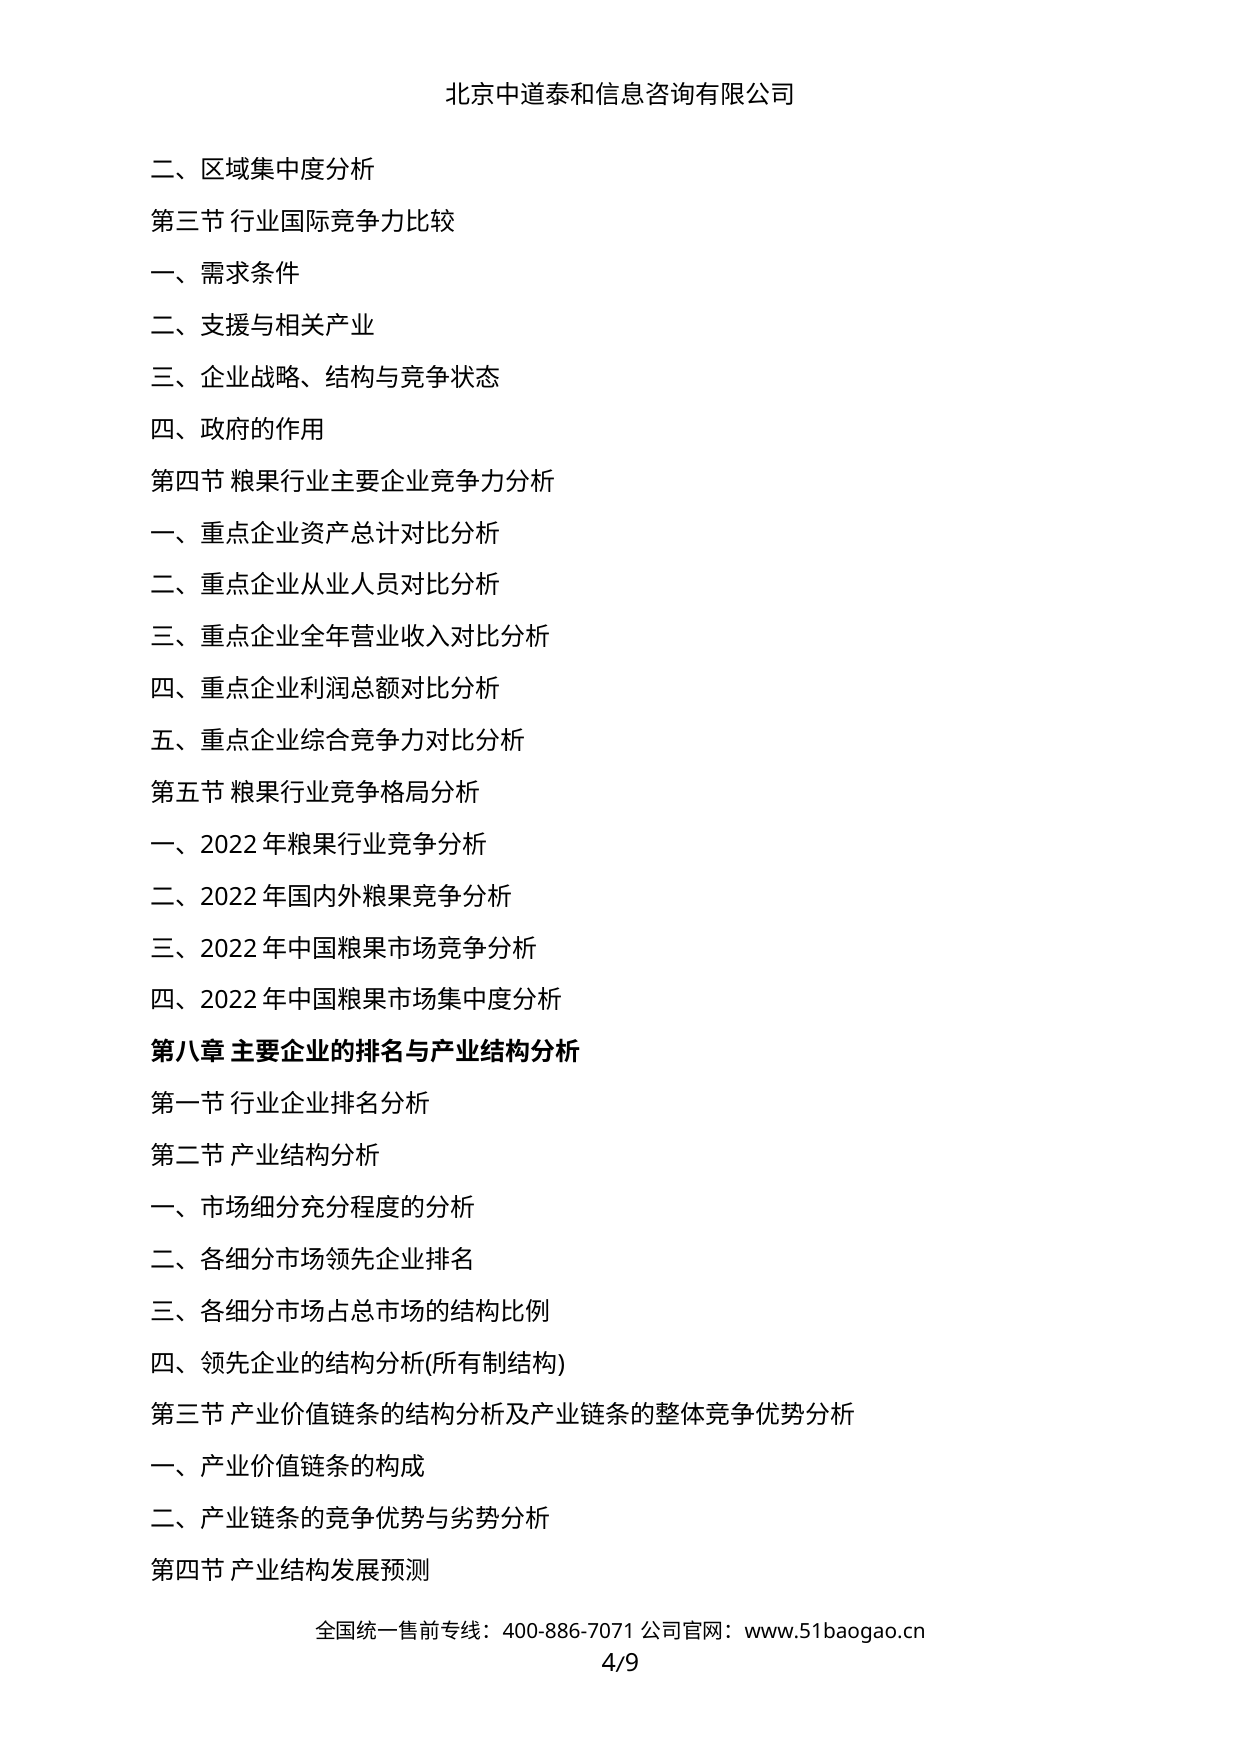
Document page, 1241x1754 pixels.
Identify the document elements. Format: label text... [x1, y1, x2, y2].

text 二、支援与相关产业 [150, 306, 1090, 342]
text 三、企业战略、结构与竞争状态 [150, 357, 1090, 394]
text 第三节 行业国际竞争力比较 [150, 202, 1090, 238]
text 四、政府的作用 [150, 409, 1090, 446]
text 一、2022年粮果行业竞争分析 [150, 824, 1090, 861]
text 二、各细分市场领先企业排名 [150, 1239, 1090, 1276]
text 三、2022年中国粮果市场竞争分析 [150, 928, 1090, 964]
text 五、重点企业综合竞争力对比分析 [150, 721, 1090, 757]
text 一、产业价值链条的构成 [150, 1447, 1090, 1483]
text 二、2022年国内外粮果竞争分析 [150, 876, 1090, 912]
text 一、市场细分充分程度的分析 [150, 1187, 1090, 1224]
text 四、2022年中国粮果市场集中度分析 [150, 980, 1090, 1016]
text 三、各细分市场占总市场的结构比例 [150, 1291, 1090, 1327]
text 第五节 粮果行业竞争格局分析 [150, 772, 1090, 809]
text 二、区域集中度分析 [150, 150, 1090, 186]
text 四、重点企业利润总额对比分析 [150, 669, 1090, 705]
text 三、重点企业全年营业收入对比分析 [150, 617, 1090, 653]
text 一、重点企业资产总计对比分析 [150, 513, 1090, 549]
text 第三节 产业价值链条的结构分析及产业链条的整体竞争优势分析 [150, 1395, 1090, 1431]
text 第四节 产业结构发展预测 [150, 1551, 1090, 1587]
text 二、重点企业从业人员对比分析 [150, 565, 1090, 601]
text 第四节 粮果行业主要企业竞争力分析 [150, 461, 1090, 497]
text 第八章 主要企业的排名与产业结构分析 [150, 1032, 1090, 1068]
text 第二节 产业结构分析 [150, 1136, 1090, 1172]
text 一、需求条件 [150, 254, 1090, 290]
text 四、领先企业的结构分析(所有制结构) [150, 1343, 1090, 1379]
text 第一节 行业企业排名分析 [150, 1084, 1090, 1120]
text 二、产业链条的竞争优势与劣势分析 [150, 1499, 1090, 1535]
